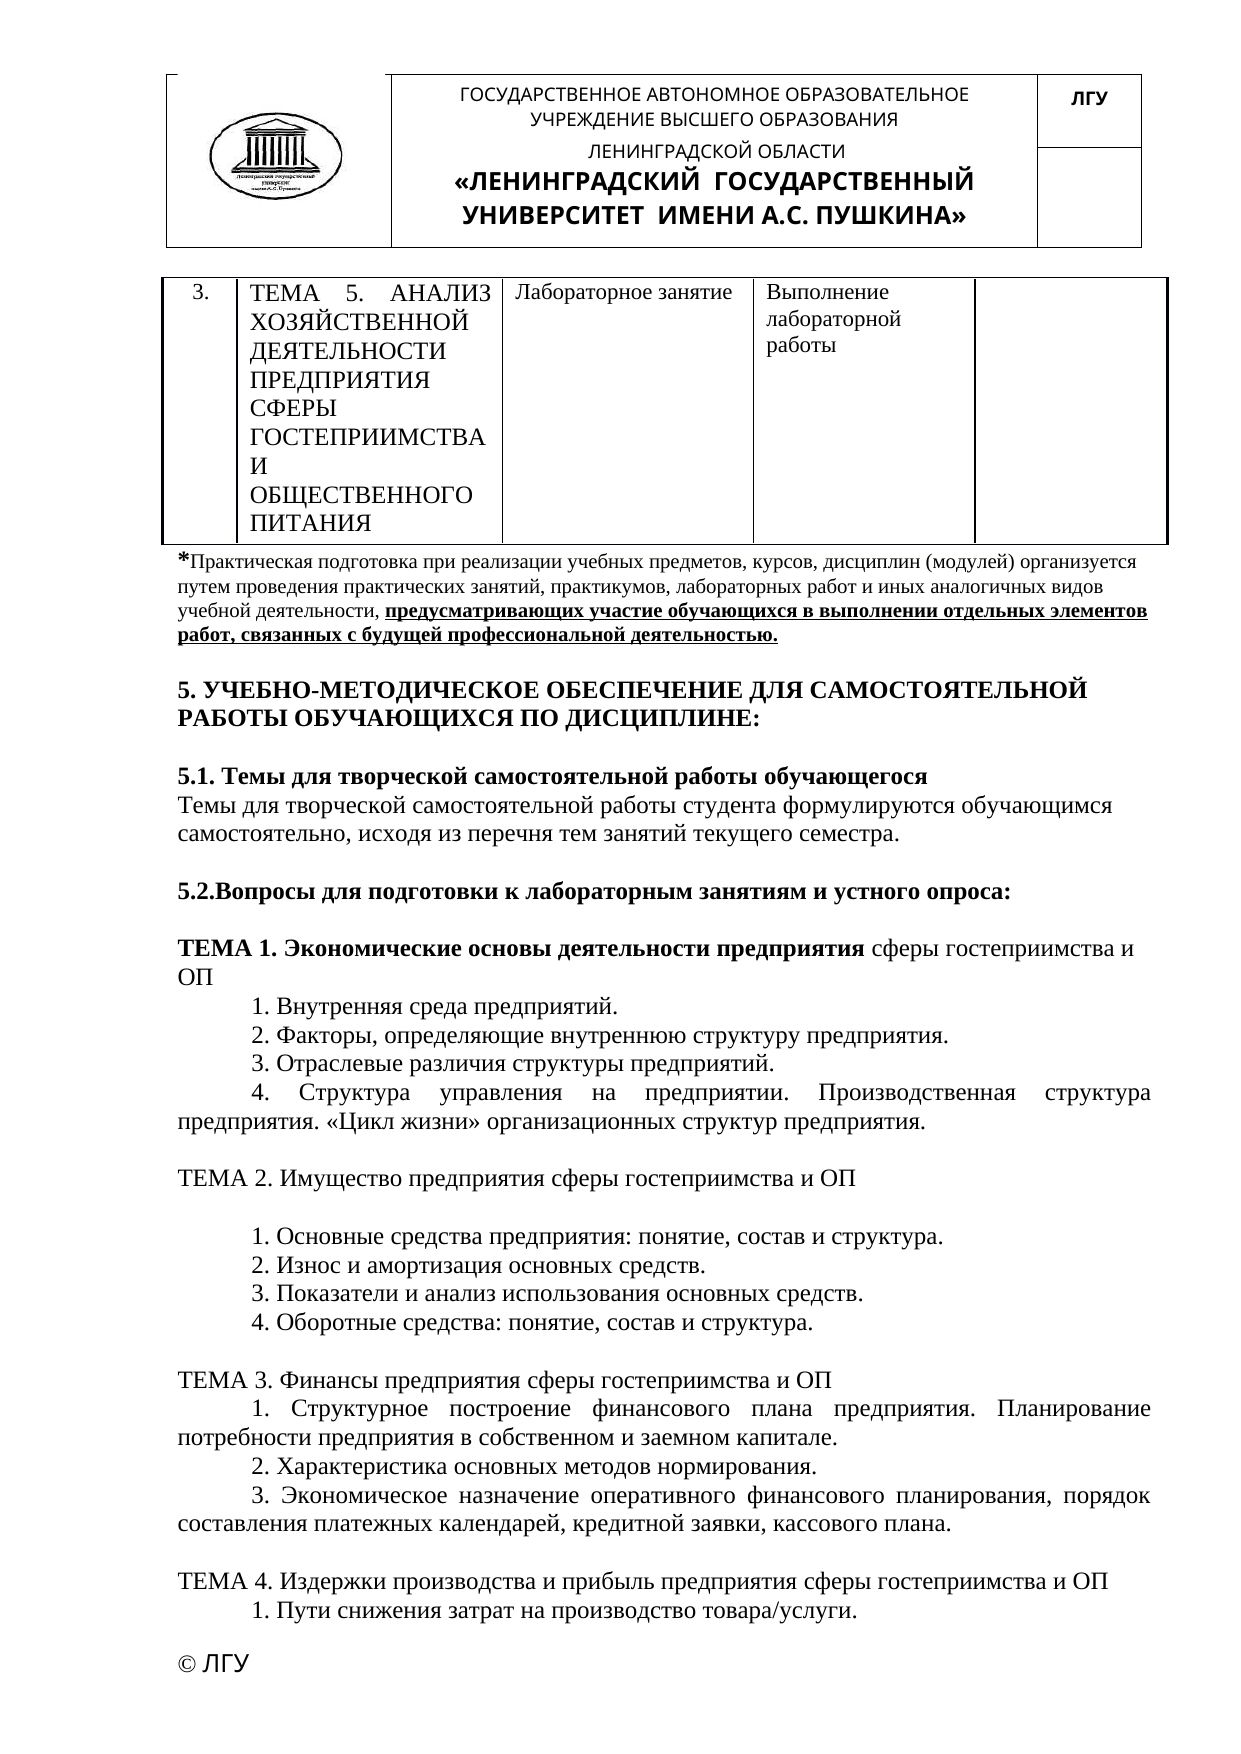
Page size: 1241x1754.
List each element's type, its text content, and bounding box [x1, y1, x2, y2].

text 4. Структура управления на предприятии. Производственная структура предприятия. «Цикл жизни» организационных структур предприятия. [177, 1077, 1152, 1135]
text 2. Износ и амортизация основных средств. [177, 1250, 1152, 1278]
text 1. Основные средства предприятия: понятие, состав и структура. [177, 1221, 1152, 1250]
text 5. Учебно-методическое обеспечение для самостоятельной работы обучающихся по дисциплине: [177, 675, 1152, 732]
subtitle 1. Внутренняя среда предприятий. [177, 991, 1152, 1020]
table_cell [976, 278, 1166, 543]
text 2. Характеристика основных методов нормирования. [177, 1451, 1152, 1480]
text 3. Показатели и анализ использования основных средств. [177, 1278, 1152, 1307]
text 1. Пути снижения затрат на производство товара/услуги. [177, 1595, 1152, 1623]
text Темы для творческой самостоятельной работы студента формулируются обучающимся самостоятельно, исходя из перечня тем занятий текущего семестра. [177, 790, 1152, 847]
text 1. Структурное построение финансового плана предприятия. Планирование потребности предприятия в собственном и заемном капитале. [177, 1393, 1152, 1451]
text 3. Отраслевые различия структуры предприятий. [177, 1048, 1152, 1077]
text ТЕМА 2. Имущество предприятия сферы гостеприимства и ОП [177, 1163, 1152, 1192]
text ТЕМА 1. Экономические основы деятельности предприятия сферы гостеприимства и ОП [177, 933, 1152, 991]
text ТЕМА 4. Издержки производства и прибыль предприятия сферы гостеприимства и ОП [177, 1566, 1152, 1595]
text ТЕМА 3. Финансы предприятия сферы гостеприимства и ОП [177, 1365, 1152, 1393]
text *Практическая подготовка при реализации учебных предметов, курсов, дисциплин (модулей) организуется путем проведения практических занятий, практикумов, лабораторных работ и иных аналогичных видов учебной деятельности, предусматривающих участие обучающихся в выполнении отдельных элементов работ, связанных с будущей профессиональной деятельностью. [177, 545, 1152, 646]
text 5.1. Темы для творческой самостоятельной работы обучающегося [177, 761, 1152, 790]
table_cell Лабораторное занятие [503, 278, 753, 543]
table_cell 3. [164, 278, 237, 543]
text 5.2.Вопросы для подготовки к лабораторным занятиям и устного опроса: [177, 876, 1152, 905]
table_cell ТЕМА 5. АНАЛИЗ ХОЗЯЙСТВЕННОЙ ДЕЯТЕЛЬНОСТИ ПРЕДПРИЯТИЯ СФЕРЫ ГОСТЕПРИИМСТВА И ОБЩЕСТВЕННОГО ПИТАНИЯ [238, 278, 502, 543]
text 4. Оборотные средства: понятие, состав и структура. [177, 1307, 1152, 1336]
picture [177, 74, 386, 239]
text 3. Экономическое назначение оперативного финансового планирования, порядок составления платежных календарей, кредитной заявки, кассового плана. [177, 1480, 1152, 1537]
text 2. Факторы, определяющие внутреннюю структуру предприятия. [177, 1020, 1152, 1048]
table_cell Выполнение лабораторной работы [754, 278, 975, 543]
